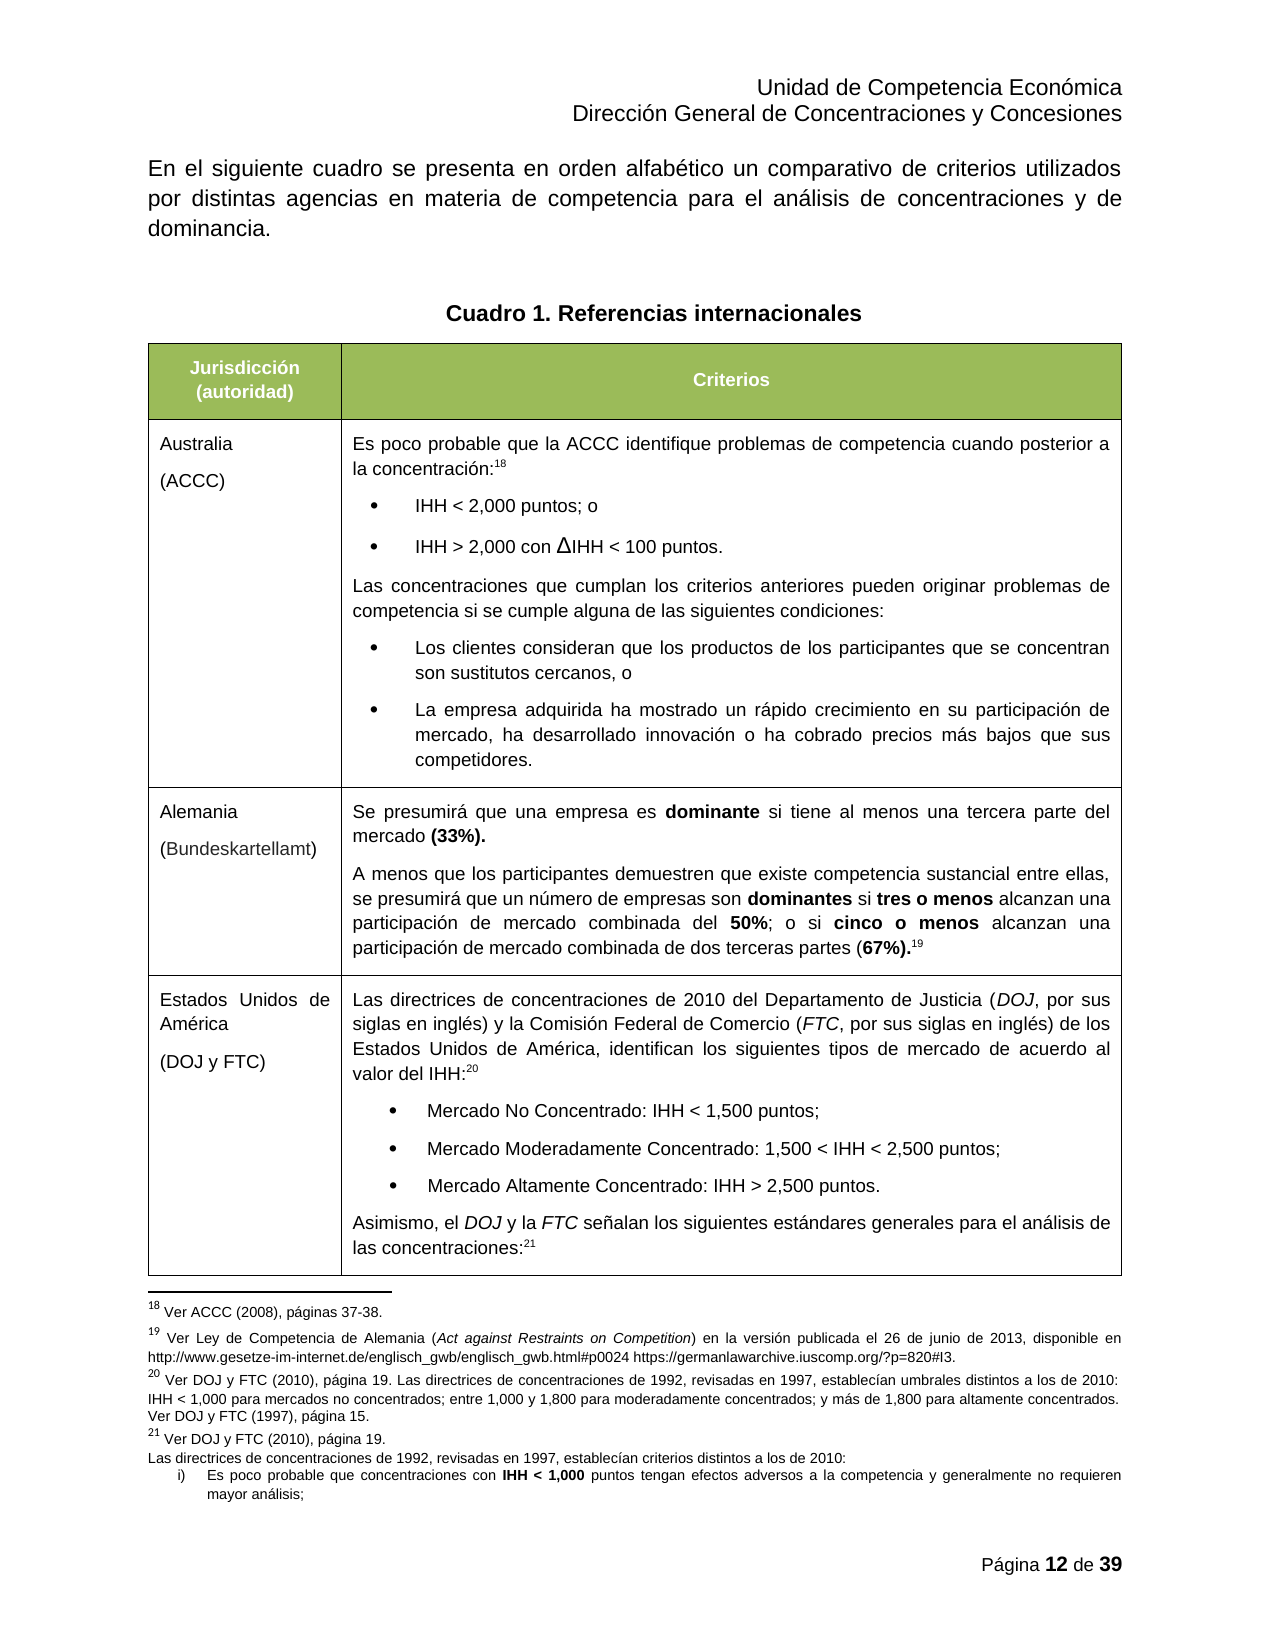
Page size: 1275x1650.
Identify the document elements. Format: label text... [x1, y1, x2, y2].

table_cell Se presumirá que una empresa es dominante si tiene al menos una tercera parte del mercado (33%). A menos que los participantes demuestren que existe competencia sustancial entre ellas, se presumirá que un número de empresas son dominantes si tres o menos alcanzan una participación de mercado combinada del 50%; o si cinco o menos alcanzan una participación de mercado combinada de dos terceras partes (67%). [342, 788, 1121, 975]
table_header Criterios [342, 344, 1121, 419]
table_header Jurisdicción (autoridad) [149, 344, 341, 419]
table_cell Alemania (Bundeskartellamt) [149, 788, 341, 975]
text En el siguiente cuadro se presenta en orden alfabético un comparativo de criterios utilizados por distintas agencias en materia de competencia para el análisis de concentraciones y de dominancia. [148, 154, 1122, 241]
list Referencias internacionales [185, 300, 1122, 327]
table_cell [342, 976, 1121, 1275]
table_cell Australia (ACCC) [149, 420, 341, 787]
table_cell Es poco probable que la ACCC identifique problemas de competencia cuando posterior a la concentración: IHH < 2,000 puntos; o IHH > 2,000 con ΔIHH < 100 puntos. Las concentraciones que cumplan los criterios anteriores pueden originar problemas de competencia si se cumple alguna de las siguientes condiciones: Los clientes consideran que los productos de los participantes que se concentran son sustitutos cercanos, o La empresa adquirida ha mostrado un rápido crecimiento en su participación de mercado, ha desarrollado innovación o ha cobrado precios más bajos que sus competidores. [342, 420, 1121, 787]
table_cell Estados Unidos de América (DOJ y FTC) [149, 976, 341, 1275]
